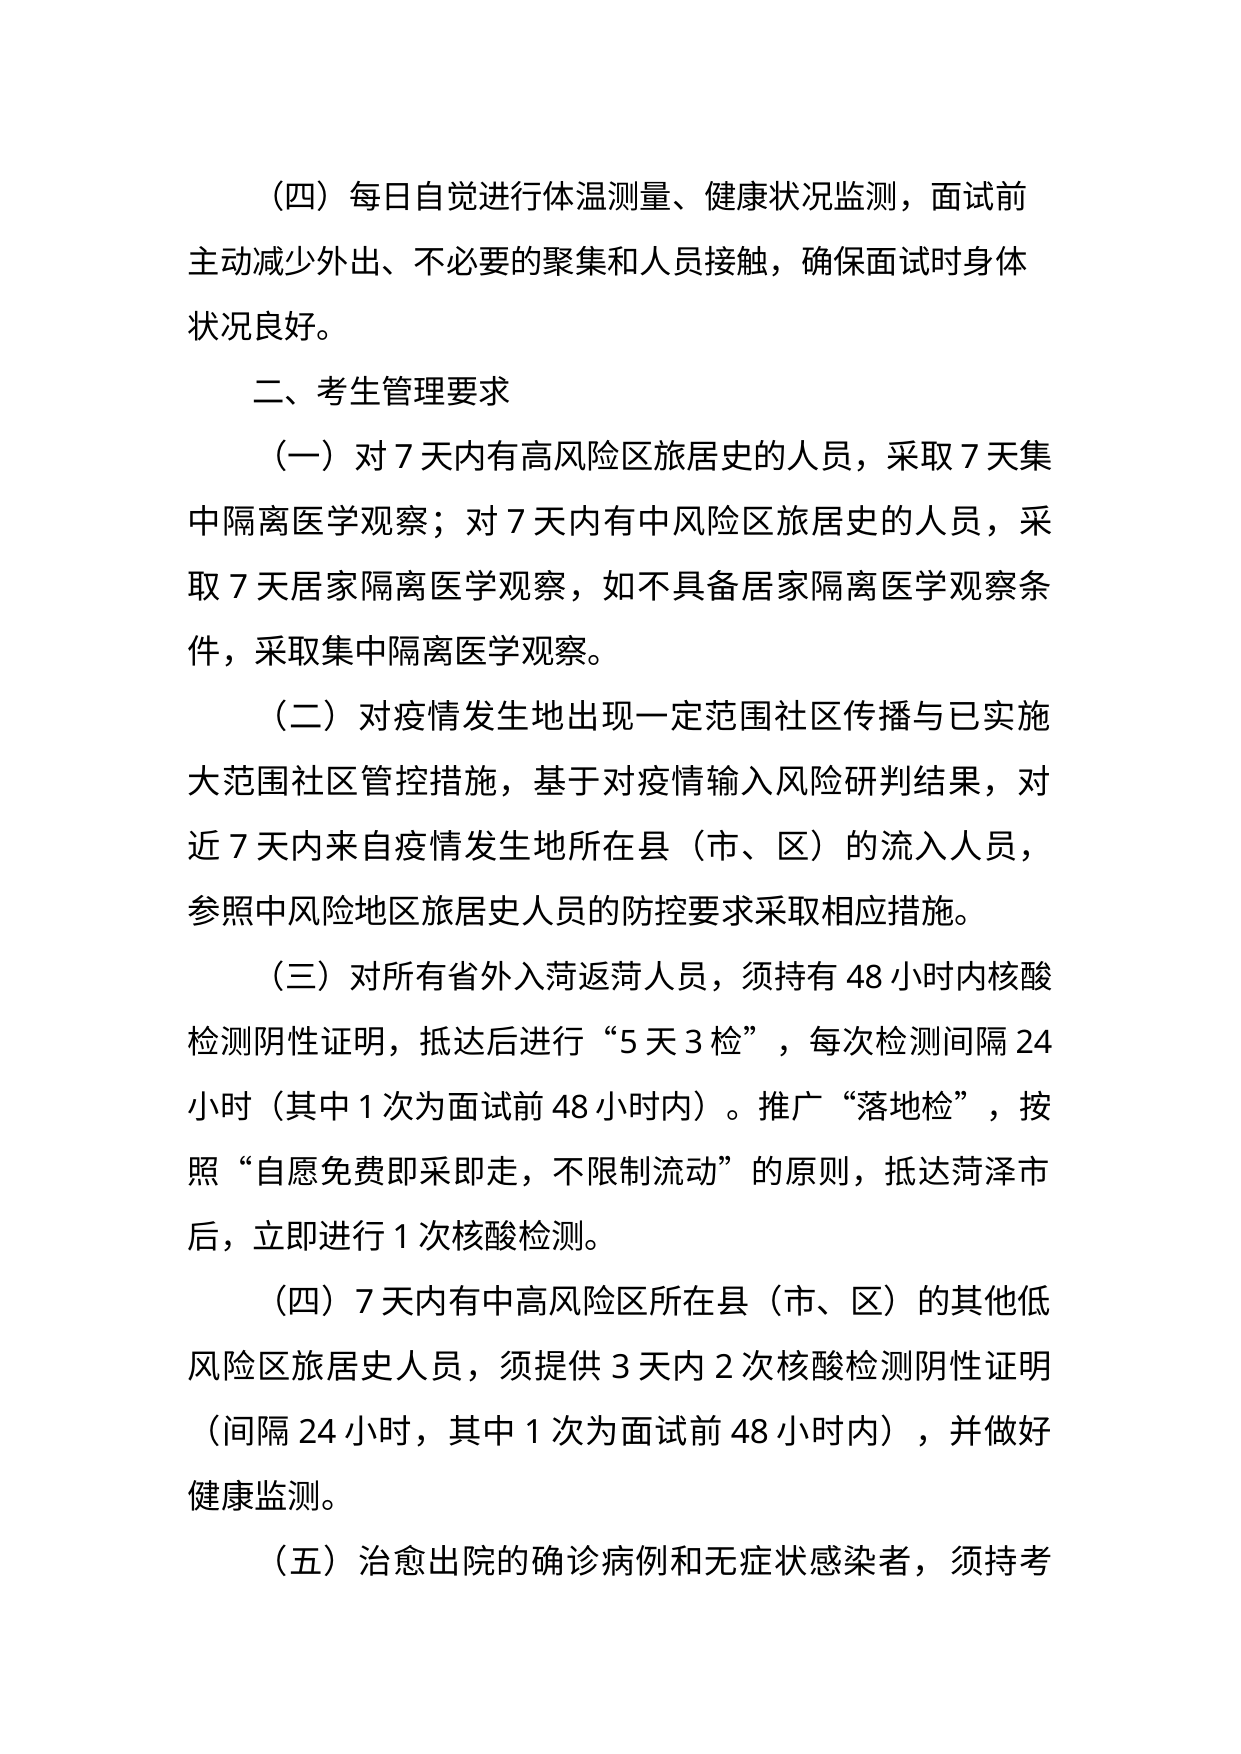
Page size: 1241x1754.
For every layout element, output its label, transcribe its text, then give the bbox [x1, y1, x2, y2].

text （四）7天内有中高风险区所在县（市、区）的其他低风险区旅居史人员，须提供3天内2次核酸检测阴性证明（间隔24小时，其中1次为面试前48小时内），并做好健康监测。 [187, 1267, 1053, 1527]
text （三）对所有省外入菏返菏人员，须持有48小时内核酸检测阴性证明，抵达后进行“5天3检”，每次检测间隔24小时（其中1次为面试前48小时内）。推广“落地检”，按照“自愿免费即采即走，不限制流动”的原则，抵达菏泽市后，立即进行1次核酸检测。 [187, 942, 1053, 1267]
text （四）每日自觉进行体温测量、健康状况监测，面试前主动减少外出、不必要的聚集和人员接触，确保面试时身体状况良好。 [187, 162, 1053, 357]
text （二）对疫情发生地出现一定范围社区传播与已实施大范围社区管控措施，基于对疫情输入风险研判结果，对近7天内来自疫情发生地所在县（市、区）的流入人员，参照中风险地区旅居史人员的防控要求采取相应措施。 [187, 682, 1053, 942]
text 二、考生管理要求 [187, 357, 1053, 422]
text （一）对7天内有高风险区旅居史的人员，采取7天集中隔离医学观察；对7天内有中风险区旅居史的人员，采取7天居家隔离医学观察，如不具备居家隔离医学观察条件，采取集中隔离医学观察。 [187, 422, 1053, 682]
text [187, 1527, 1053, 1592]
